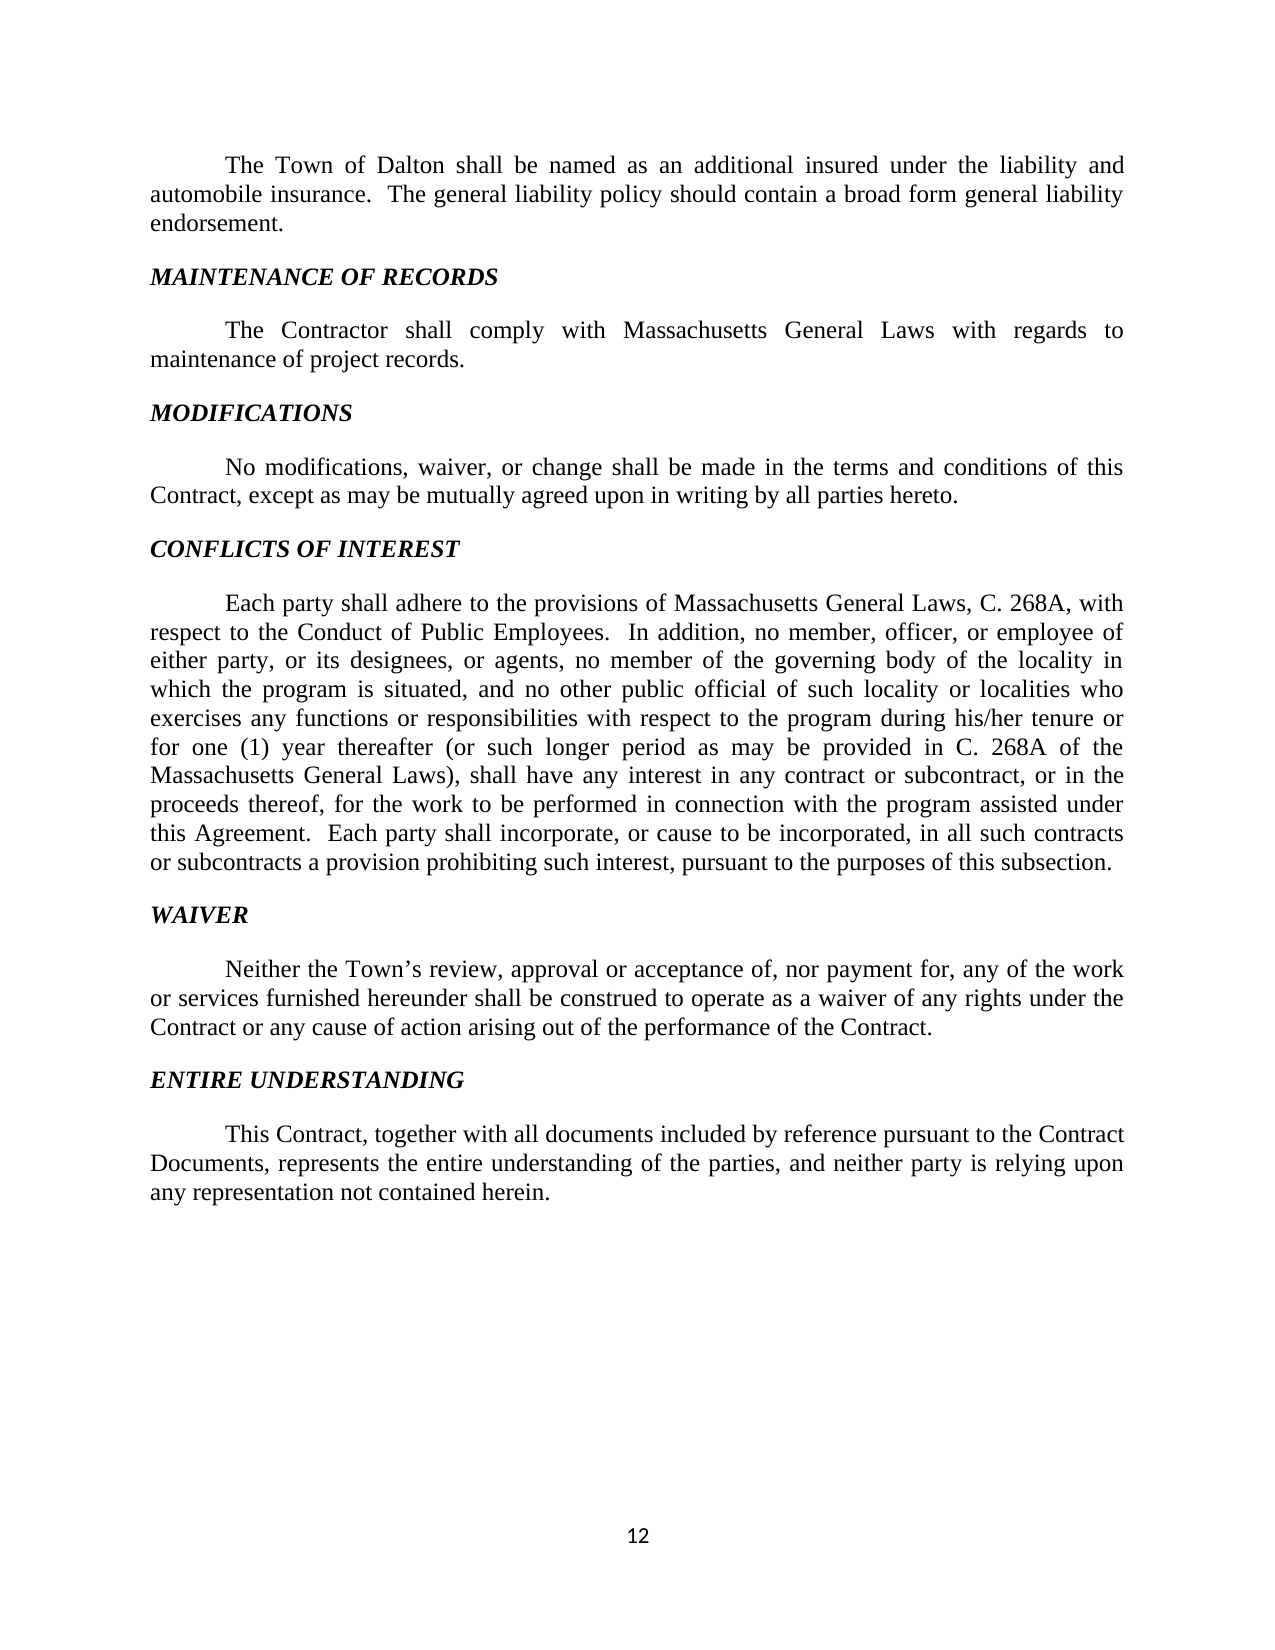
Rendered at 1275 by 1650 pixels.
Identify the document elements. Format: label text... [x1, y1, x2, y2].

text Each party shall adhere to the provisions of Massachusetts General Laws, C. 268A, with respect to the Conduct of Public Employees. In addition, no member, officer, or employee of either party, or its designees, or agents, no member of the governing body of the locality in which the program is situated, and no other public official of such locality or localities who exercises any functions or responsibilities with respect to the program during his/her tenure or for one (1) year thereafter (or such longer period as may be provided in C. 268A of the Massachusetts General Laws), shall have any interest in any contract or subcontract, or in the proceeds thereof, for the work to be performed in connection with the program assisted under this Agreement. Each party shall incorporate, or cause to be incorporated, in all such contracts or subcontracts a provision prohibiting such interest, pursuant to the purposes of this subsection. [150, 588, 1125, 876]
text CONFLICTS OF INTEREST [150, 534, 1125, 563]
text ENTIRE UNDERSTANDING [150, 1066, 1125, 1094]
text WAIVER [150, 901, 1125, 929]
text MAINTENANCE OF RECORDS [150, 262, 1125, 291]
text No modifications, waiver, or change shall be made in the terms and conditions of this Contract, except as may be mutually agreed upon in writing by all parties hereto. [150, 452, 1125, 509]
text MODIFICATIONS [150, 398, 1125, 427]
text Neither the Town’s review, approval or acceptance of, nor payment for, any of the work or services furnished hereunder shall be construed to operate as a waiver of any rights under the Contract or any cause of action arising out of the performance of the Contract. [150, 954, 1125, 1041]
text The Contractor shall comply with Massachusetts General Laws with regards to maintenance of project records. [150, 316, 1125, 373]
text This Contract, together with all documents included by reference pursuant to the Contract Documents, represents the entire understanding of the parties, and neither party is relying upon any representation not contained herein. [150, 1119, 1125, 1206]
text The Town of Dalton shall be named as an additional insured under the liability and automobile insurance. The general liability policy should contain a broad form general liability endorsement. [150, 151, 1125, 237]
